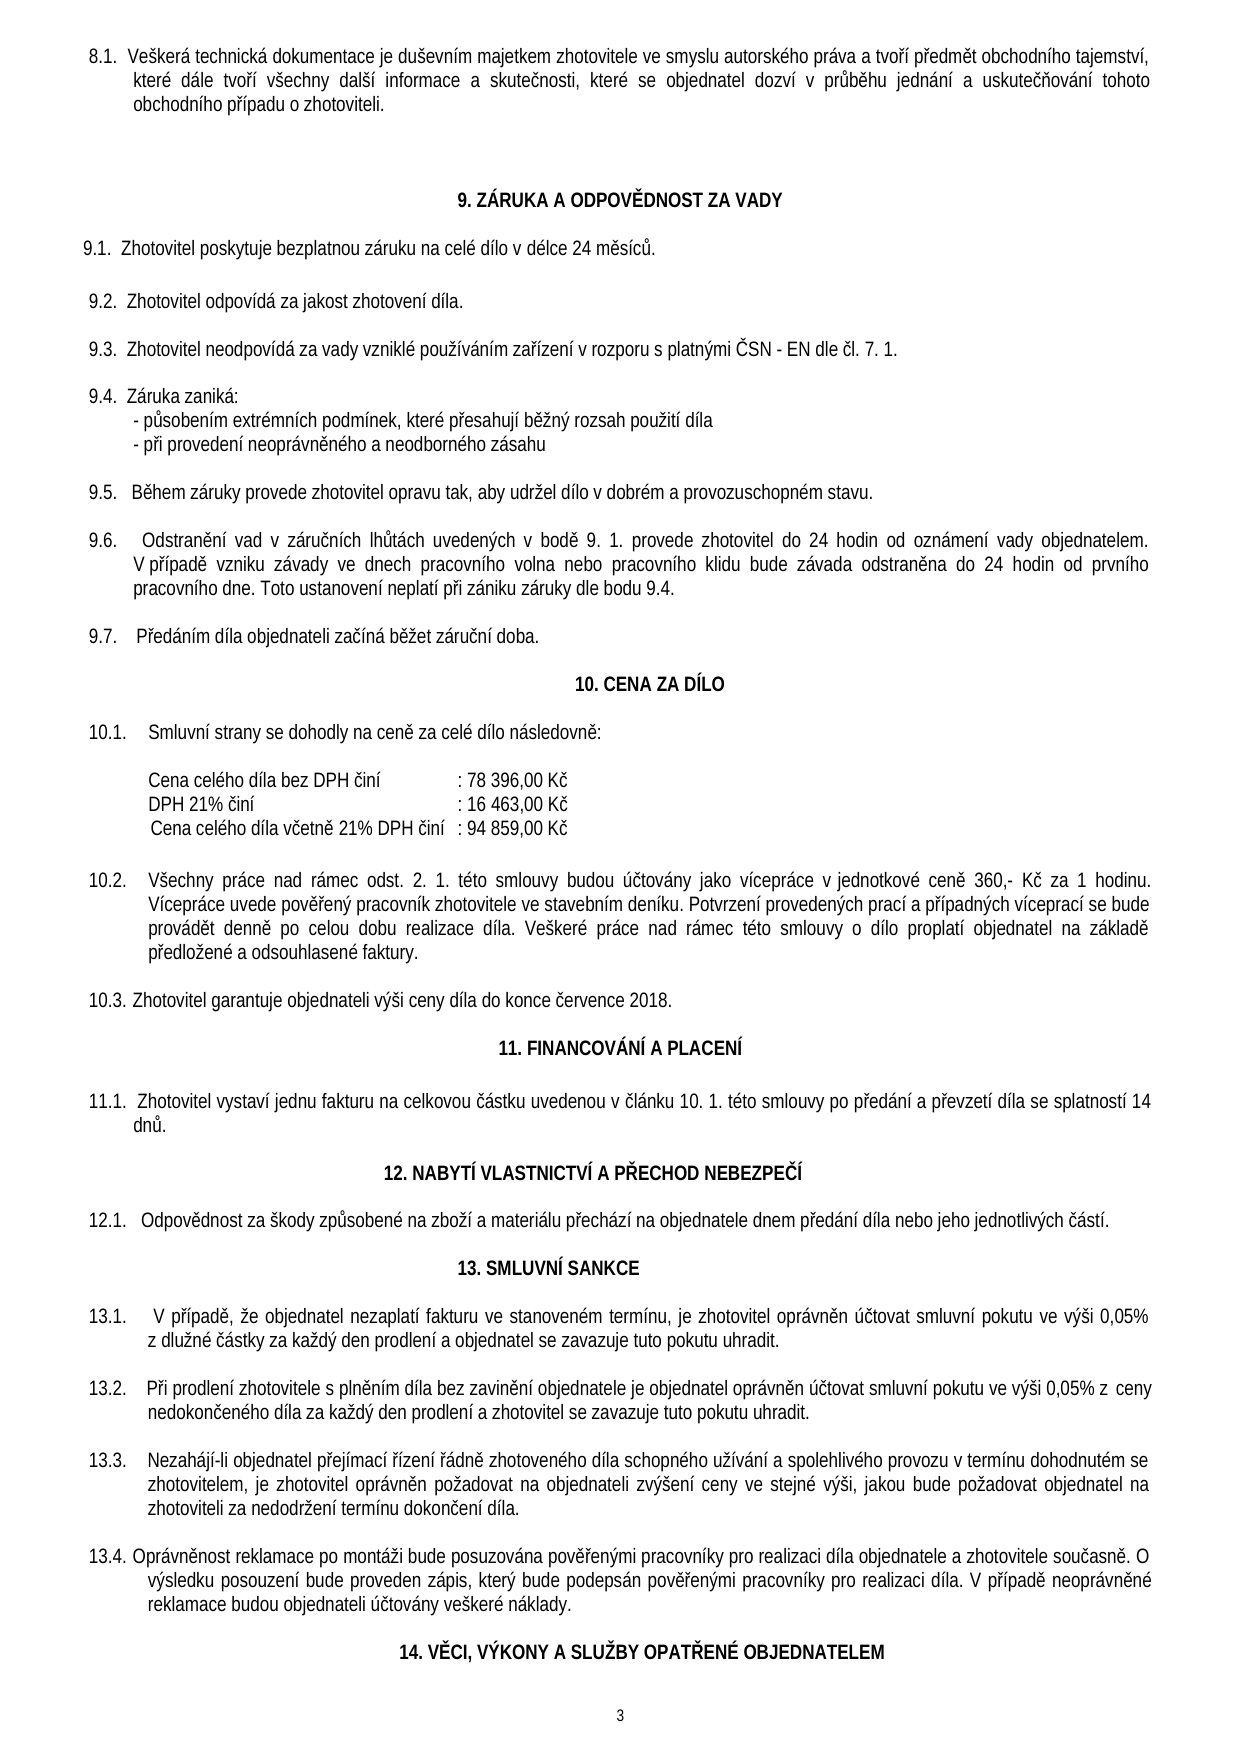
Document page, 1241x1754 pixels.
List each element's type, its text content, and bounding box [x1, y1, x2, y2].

text Cena celého díla včetně 21% DPH činí : 94 859,00 Kč [89, 816, 1152, 840]
text 14. VĚCI, VÝKONY A SLUŽBY OPATŘENÉ OBJEDNATELEM [132, 1640, 1152, 1664]
text 12. NABYTÍ VLASTNICTVÍ A PŘECHOD NEBEZPEČÍ [310, 1161, 1152, 1184]
text 10. CENA ZA DÍLO [148, 672, 1152, 696]
text 13.2. Při prodlení zhotovitele s plněním díla bez zavinění objednatele je objednatel oprávněn účtovat smluvní pokutu ve výši 0,05% z ceny nedokončeného díla za každý den prodlení a zhotovitel se zavazuje tuto pokutu uhradit. [89, 1376, 1152, 1424]
text 11. FINANCOVÁNÍ A PLACENÍ [89, 1036, 1152, 1060]
text 9. ZÁRUKA A ODPOVĚDNOST ZA VADY [89, 188, 1152, 212]
text 9.4. Záruka zaniká: [89, 384, 1152, 408]
text 11.1. Zhotovitel vystaví jednu fakturu na celkovou částku uvedenou v článku 10. 1. této smlouvy po předání a převzetí díla se splatností 14 dnů. [89, 1089, 1152, 1137]
text 9.6. Odstranění vad v záručních lhůtách uvedených v bodě 9. 1. provede zhotovitel do 24 hodin od oznámení vady objednatelem. V případě vzniku závady ve dnech pracovního volna nebo pracovního klidu bude závada odstraněna do 24 hodin od prvního pracovního dne. Toto ustanovení neplatí při zániku záruky dle bodu 9.4. [89, 528, 1152, 600]
list Zhotovitel garantuje objednateli výši ceny díla do konce července 2018. [89, 988, 1152, 1012]
text 9.2. Zhotovitel odpovídá za jakost zhotovení díla. [89, 289, 1152, 313]
list Oprávněnost reklamace po montáži bude posuzována pověřenými pracovníky pro realizaci díla objednatele a zhotovitele současně. O výsledku posouzení bude proveden zápis, který bude podepsán pověřenými pracovníky pro realizaci díla. V případě neoprávněné reklamace budou objednateli účtovány veškeré náklady. [89, 1544, 1152, 1616]
text 13.3. Nezahájí-li objednatel přejímací řízení řádně zhotoveného díla schopného užívání a spolehlivého provozu v termínu dohodnutém se zhotovitelem, je zhotovitel oprávněn požadovat na objednateli zvýšení ceny ve stejné výši, jakou bude požadovat objednatel na zhotoviteli za nedodržení termínu dokončení díla. [89, 1448, 1152, 1520]
text 9.7. Předáním díla objednateli začíná běžet záruční doba. [89, 624, 1152, 648]
text - při provedení neoprávněného a neodborného zásahu [133, 432, 1152, 456]
text DPH 21% činí : 16 463,00 Kč [148, 792, 1152, 816]
text 9.5. Během záruky provede zhotovitel opravu tak, aby udržel dílo v dobrém a provozuschopném stavu. [89, 480, 1152, 504]
text 12.1. Odpovědnost za škody způsobené na zboží a materiálu přechází na objednatele dnem předání díla nebo jeho jednotlivých částí. [89, 1208, 1152, 1232]
text - působením extrémních podmínek, které přesahují běžný rozsah použití díla [133, 408, 1152, 432]
text 9.3. Zhotovitel neodpovídá za vady vzniklé používáním zařízení v rozporu s platnými ČSN - EN dle čl. 7. 1. [89, 337, 1152, 361]
text 9.1. Zhotovitel poskytuje bezplatnou záruku na celé dílo v délce 24 měsíců. [59, 236, 1152, 260]
text 13. SMLUVNÍ SANKCE [384, 1256, 1152, 1280]
list Všechny práce nad rámec odst. 2. 1. této smlouvy budou účtovány jako vícepráce v jednotkové ceně 360,- Kč za 1 hodinu. Vícepráce uvede pověřený pracovník zhotovitele ve stavebním deníku. Potvrzení provedených prací a případných víceprací se bude provádět denně po celou dobu realizace díla. Veškeré práce nad rámec této smlouvy o dílo proplatí objednatel na základě předložené a odsouhlasené faktury. [89, 868, 1152, 964]
text Cena celého díla bez DPH činí : 78 396,00 Kč [148, 768, 1152, 792]
list Smluvní strany se dohodly na ceně za celé dílo následovně: [89, 720, 1152, 744]
text 8.1. Veškerá technická dokumentace je duševním majetkem zhotovitele ve smyslu autorského práva a tvoří předmět obchodního tajemství, které dále tvoří všechny další informace a skutečnosti, které se objednatel dozví v průběhu jednání a uskutečňování tohoto obchodního případu o zhotoviteli. [89, 44, 1152, 116]
text 13.1. V případě, že objednatel nezaplatí fakturu ve stanoveném termínu, je zhotovitel oprávněn účtovat smluvní pokutu ve výši 0,05% z dlužné částky za každý den prodlení a objednatel se zavazuje tuto pokutu uhradit. [89, 1304, 1152, 1352]
